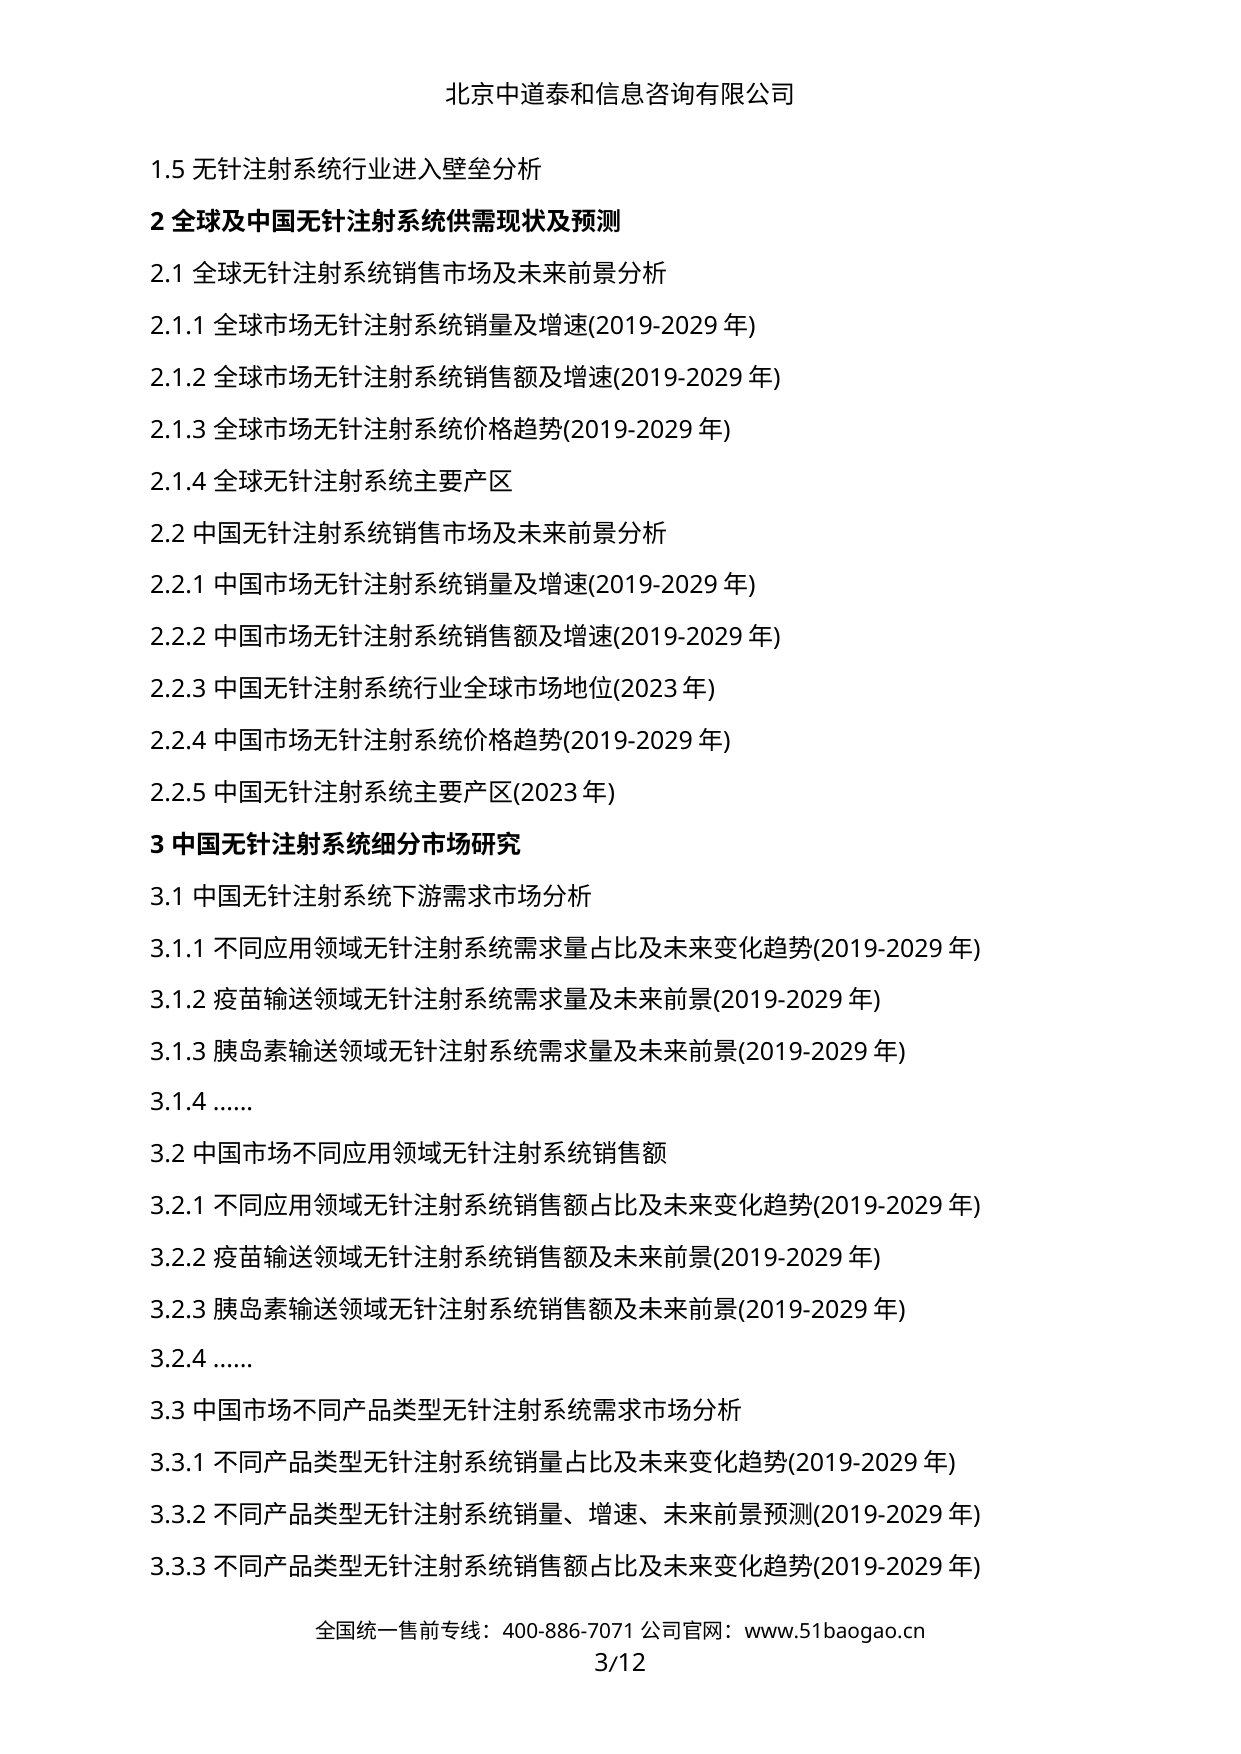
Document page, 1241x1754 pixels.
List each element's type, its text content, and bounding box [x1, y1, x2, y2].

text 1.5 无针注射系统行业进入壁垒分析 [150, 150, 1090, 186]
text 3.1.2 疫苗输送领域无针注射系统需求量及未来前景(2019-2029年) [150, 980, 1090, 1016]
text 3.2.3 胰岛素输送领域无针注射系统销售额及未来前景(2019-2029年) [150, 1289, 1090, 1325]
text 3.1.4 ...... [150, 1084, 1090, 1118]
text 2.2 中国无针注射系统销售市场及未来前景分析 [150, 513, 1090, 549]
text 3.1.3 胰岛素输送领域无针注射系统需求量及未来前景(2019-2029年) [150, 1032, 1090, 1068]
text 2.1.4 全球无针注射系统主要产区 [150, 461, 1090, 497]
text 3.3.3 不同产品类型无针注射系统销售额占比及未来变化趋势(2019-2029年) [150, 1546, 1090, 1582]
text 3.1 中国无针注射系统下游需求市场分析 [150, 876, 1090, 912]
text 3.2.1 不同应用领域无针注射系统销售额占比及未来变化趋势(2019-2029年) [150, 1185, 1090, 1222]
text 2.1.3 全球市场无针注射系统价格趋势(2019-2029年) [150, 409, 1090, 446]
text 2 全球及中国无针注射系统供需现状及预测 [150, 202, 1090, 238]
text 3.2.2 疫苗输送领域无针注射系统销售额及未来前景(2019-2029年) [150, 1237, 1090, 1273]
text 2.1.2 全球市场无针注射系统销售额及增速(2019-2029年) [150, 357, 1090, 394]
text 3 中国无针注射系统细分市场研究 [150, 824, 1090, 861]
text 2.2.3 中国无针注射系统行业全球市场地位(2023年) [150, 669, 1090, 705]
text 3.3.1 不同产品类型无针注射系统销量占比及未来变化趋势(2019-2029年) [150, 1442, 1090, 1479]
text 3.3.2 不同产品类型无针注射系统销量、增速、未来前景预测(2019-2029年) [150, 1494, 1090, 1531]
text 3.2.4 ...... [150, 1341, 1090, 1375]
text 2.2.4 中国市场无针注射系统价格趋势(2019-2029年) [150, 721, 1090, 757]
text 2.2.2 中国市场无针注射系统销售额及增速(2019-2029年) [150, 617, 1090, 653]
text 3.1.1 不同应用领域无针注射系统需求量占比及未来变化趋势(2019-2029年) [150, 928, 1090, 964]
text 2.2.5 中国无针注射系统主要产区(2023年) [150, 772, 1090, 809]
text 3.2 中国市场不同应用领域无针注射系统销售额 [150, 1133, 1090, 1170]
text 2.1 全球无针注射系统销售市场及未来前景分析 [150, 254, 1090, 290]
text 3.3 中国市场不同产品类型无针注射系统需求市场分析 [150, 1391, 1090, 1427]
text 2.1.1 全球市场无针注射系统销量及增速(2019-2029年) [150, 306, 1090, 342]
text 2.2.1 中国市场无针注射系统销量及增速(2019-2029年) [150, 565, 1090, 601]
